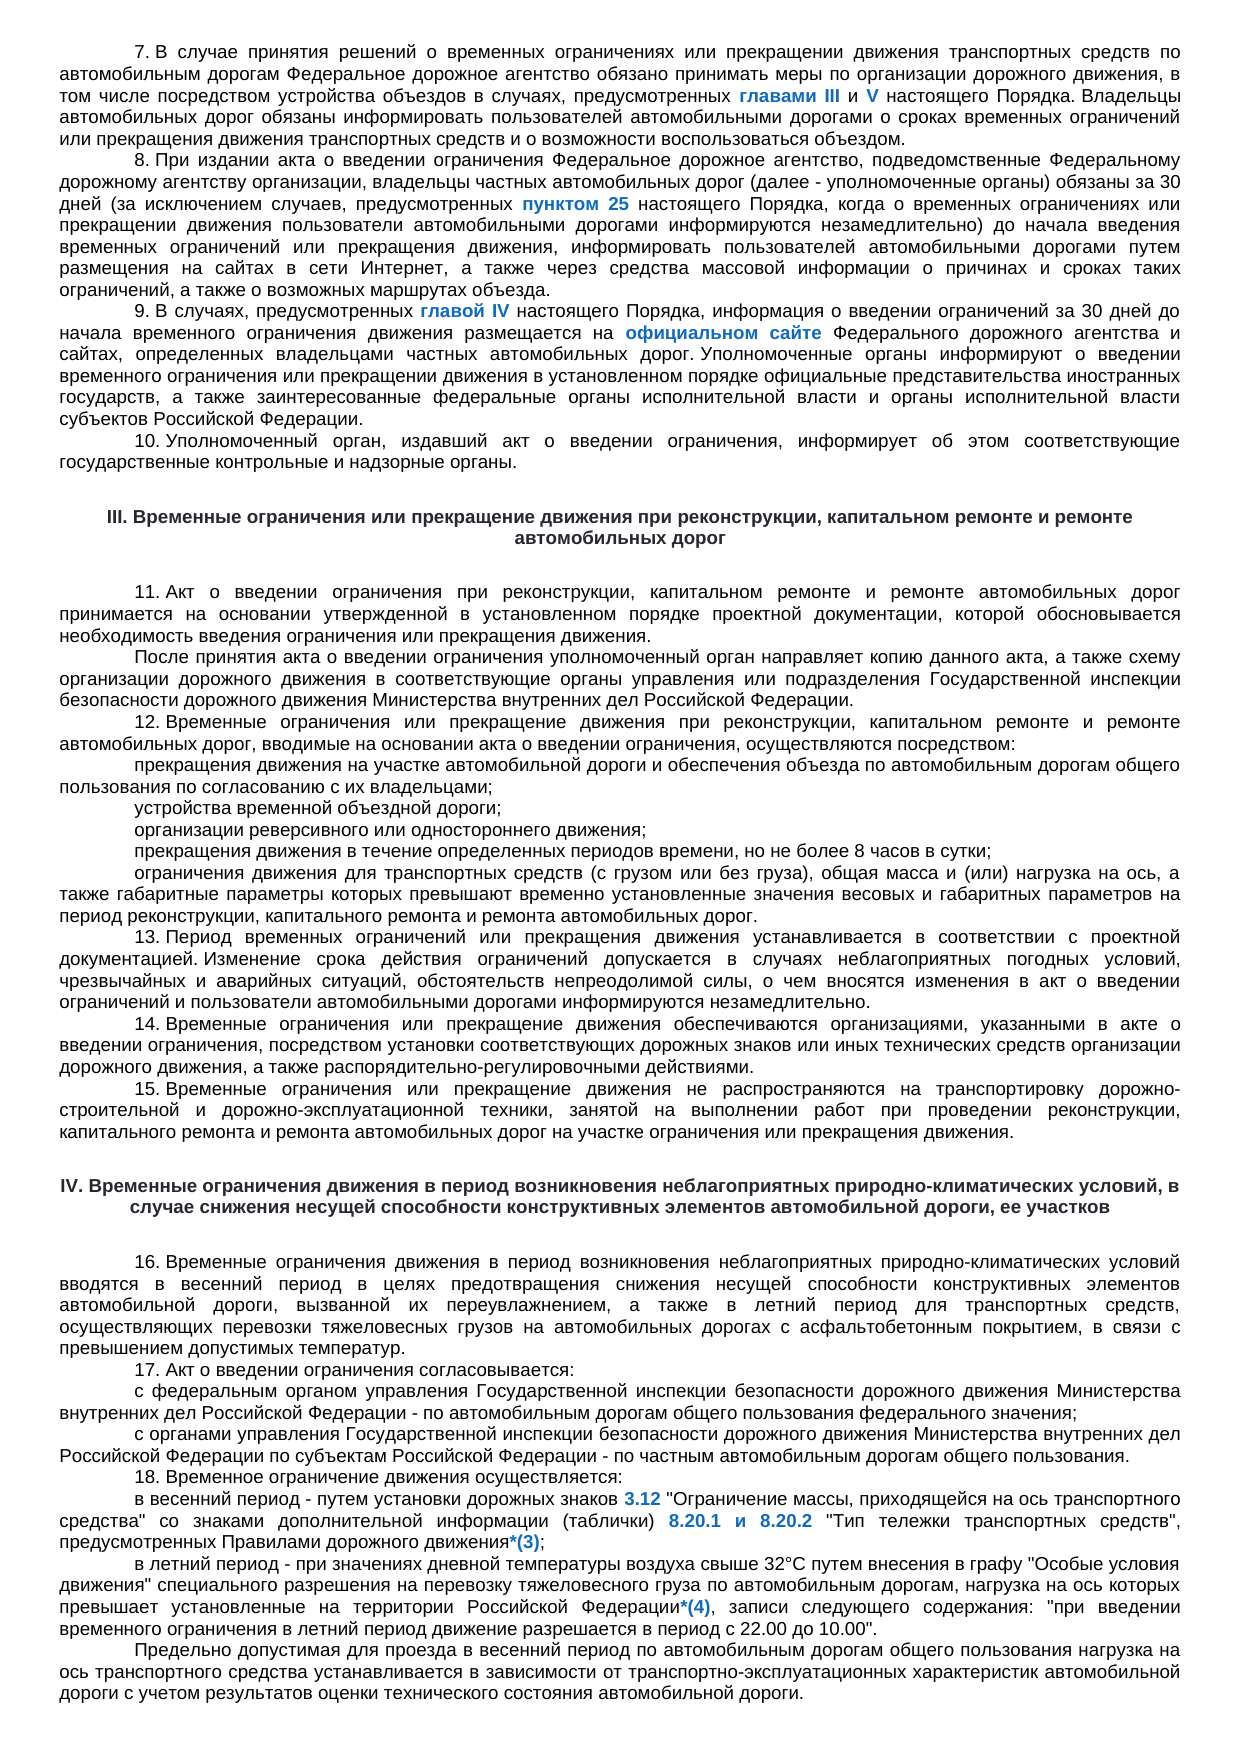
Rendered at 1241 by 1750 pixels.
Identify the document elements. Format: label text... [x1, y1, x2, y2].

text 15. Временные ограничения или прекращение движения не распространяются на транспортировку дорожно-строительной и дорожно-эксплуатационной техники, занятой на выполнении работ при проведении реконструкции, капитального ремонта и ремонта автомобильных дорог на участке ограничения или прекращения движения. [59, 1077, 1181, 1142]
text с органами управления Государственной инспекции безопасности дорожного движения Министерства внутренних дел Российской Федерации по субъектам Российской Федерации - по частным автомобильным дорогам общего пользования. [59, 1423, 1181, 1466]
text с федеральным органом управления Государственной инспекции безопасности дорожного движения Министерства внутренних дел Российской Федерации - по автомобильным дорогам общего пользования федерального значения; [59, 1380, 1181, 1423]
text 9. В случаях, предусмотренных главой IV настоящего Порядка, информация о введении ограничений за 30 дней до начала временного ограничения движения размещается на официальном сайте Федерального дорожного агентства и сайтах, определенных владельцами частных автомобильных дорог. Уполномоченные органы информируют о введении временного ограничения или прекращении движения в установленном порядке официальные представительства иностранных государств, а также заинтересованные федеральные органы исполнительной власти и органы исполнительной власти субъектов Российской Федерации. [59, 300, 1181, 429]
text ограничения движения для транспортных средств (с грузом или без груза), общая масса и (или) нагрузка на ось, а также габаритные параметры которых превышают временно установленные значения весовых и габаритных параметров на период реконструкции, капитального ремонта и ремонта автомобильных дорог. [59, 862, 1181, 926]
text прекращения движения в течение определенных периодов времени, но не более 8 часов в сутки; [59, 840, 1181, 862]
subtitle III. Временные ограничения или прекращение движения при реконструкции, капитальном ремонте и ремонте автомобильных дорог [59, 505, 1181, 548]
text 17. Акт о введении ограничения согласовывается: [59, 1358, 1181, 1380]
text 14. Временные ограничения или прекращение движения обеспечиваются организациями, указанными в акте о введении ограничения, посредством установки соответствующих дорожных знаков или иных технических средств организации дорожного движения, а также распорядительно-регулировочными действиями. [59, 1013, 1181, 1077]
text в летний период - при значениях дневной температуры воздуха свыше 32°С путем внесения в графу "Особые условия движения" специального разрешения на перевозку тяжеловесного груза по автомобильным дорогам, нагрузка на ось которых превышает установленные на территории Российской Федерации*(4), записи следующего содержания: "при введении временного ограничения в летний период движение разрешается в период с 22.00 до 10.00". [59, 1553, 1181, 1639]
subtitle IV. Временные ограничения движения в период возникновения неблагоприятных природно-климатических условий, в случае снижения несущей способности конструктивных элементов автомобильной дороги, ее участков [59, 1175, 1181, 1218]
text прекращения движения на участке автомобильной дороги и обеспечения объезда по автомобильным дорогам общего пользования по согласованию с их владельцами; [59, 754, 1181, 797]
text 10. Уполномоченный орган, издавший акт о введении ограничения, информирует об этом соответствующие государственные контрольные и надзорные органы. [59, 429, 1181, 473]
text 11. Акт о введении ограничения при реконструкции, капитальном ремонте и ремонте автомобильных дорог принимается на основании утвержденной в установленном порядке проектной документации, которой обосновывается необходимость введения ограничения или прекращения движения. [59, 581, 1181, 646]
text 18. Временное ограничение движения осуществляется: [59, 1466, 1181, 1488]
text устройства временной объездной дороги; [59, 797, 1181, 818]
text Предельно допустимая для проезда в весенний период по автомобильным дорогам общего пользования нагрузка на ось транспортного средства устанавливается в зависимости от транспортно-эксплуатационных характеристик автомобильной дороги с учетом результатов оценки технического состояния автомобильной дороги. [59, 1639, 1181, 1703]
text После принятия акта о введении ограничения уполномоченный орган направляет копию данного акта, а также схему организации дорожного движения в соответствующие органы управления или подразделения Государственной инспекции безопасности дорожного движения Министерства внутренних дел Российской Федерации. [59, 646, 1181, 711]
text 8. При издании акта о введении ограничения Федеральное дорожное агентство, подведомственные Федеральному дорожному агентству организации, владельцы частных автомобильных дорог (далее - уполномоченные органы) обязаны за 30 дней (за исключением случаев, предусмотренных пунктом 25 настоящего Порядка, когда о временных ограничениях или прекращении движения пользователи автомобильными дорогами информируются незамедлительно) до начала введения временных ограничений или прекращения движения, информировать пользователей автомобильными дорогами путем размещения на сайтах в сети Интернет, а также через средства массовой информации о причинах и сроках таких ограничений, а также о возможных маршрутах объезда. [59, 149, 1181, 300]
text 12. Временные ограничения или прекращение движения при реконструкции, капитальном ремонте и ремонте автомобильных дорог, вводимые на основании акта о введении ограничения, осуществляются посредством: [59, 711, 1181, 754]
text 7. В случае принятия решений о временных ограничениях или прекращении движения транспортных средств по автомобильным дорогам Федеральное дорожное агентство обязано принимать меры по организации дорожного движения, в том числе посредством устройства объездов в случаях, предусмотренных главами III и V настоящего Порядка. Владельцы автомобильных дорог обязаны информировать пользователей автомобильными дорогами о сроках временных ограничений или прекращения движения транспортных средств и о возможности воспользоваться объездом. [59, 41, 1181, 149]
text в весенний период - путем установки дорожных знаков 3.12 "Ограничение массы, приходящейся на ось транспортного средства" со знаками дополнительной информации (таблички) 8.20.1 и 8.20.2 "Тип тележки транспортных средств", предусмотренных Правилами дорожного движения*(3); [59, 1488, 1181, 1553]
text организации реверсивного или одностороннего движения; [59, 818, 1181, 840]
text 16. Временные ограничения движения в период возникновения неблагоприятных природно-климатических условий вводятся в весенний период в целях предотвращения снижения несущей способности конструктивных элементов автомобильной дороги, вызванной их переувлажнением, а также в летний период для транспортных средств, осуществляющих перевозки тяжеловесных грузов на автомобильных дорогах с асфальтобетонным покрытием, в связи с превышением допустимых температур. [59, 1251, 1181, 1358]
text 13. Период временных ограничений или прекращения движения устанавливается в соответствии с проектной документацией. Изменение срока действия ограничений допускается в случаях неблагоприятных погодных условий, чрезвычайных и аварийных ситуаций, обстоятельств непреодолимой силы, о чем вносятся изменения в акт о введении ограничений и пользователи автомобильными дорогами информируются незамедлительно. [59, 926, 1181, 1013]
